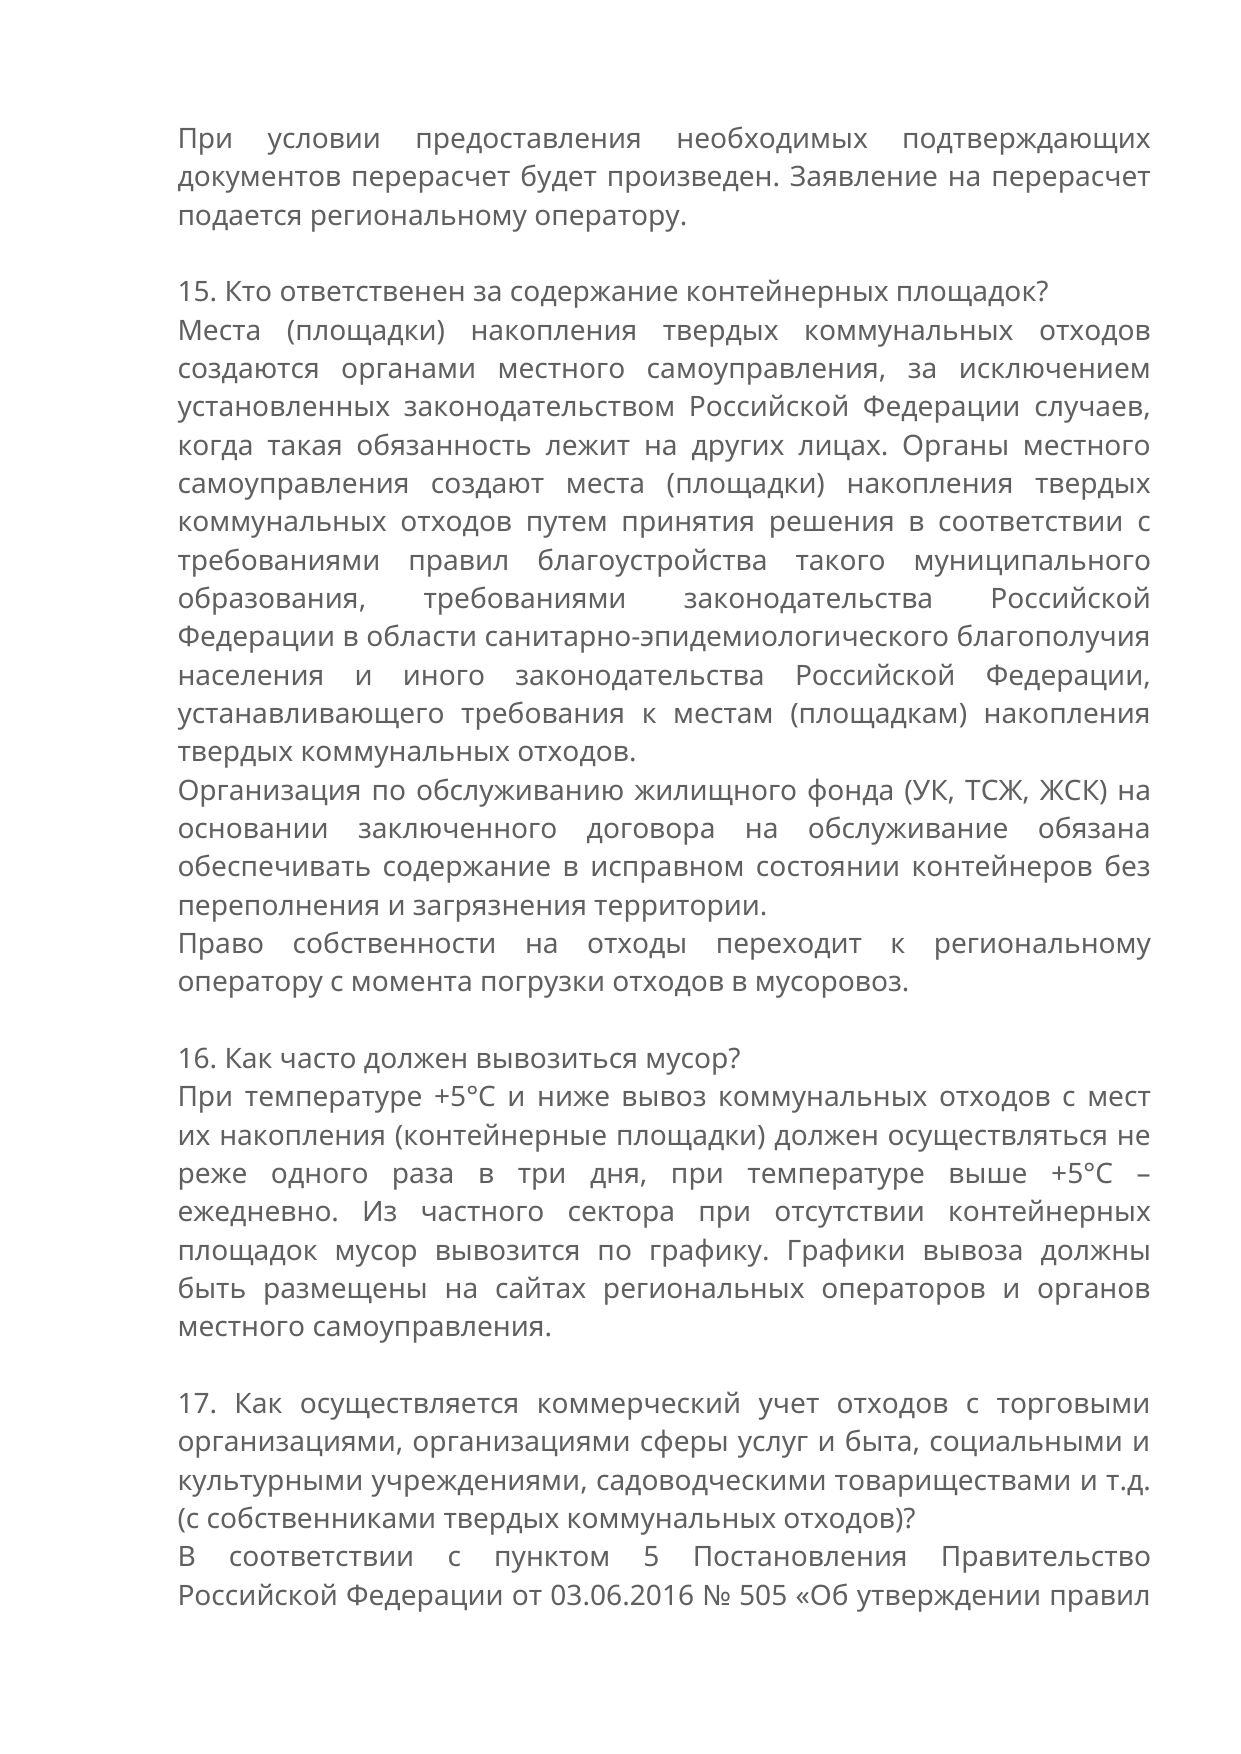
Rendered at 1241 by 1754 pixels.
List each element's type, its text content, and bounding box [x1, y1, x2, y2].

text При условии предоставления необходимых подтверждающих документов перерасчет будет произведен. Заявление на перерасчет подается региональному оператору. [177, 118, 1152, 233]
text 16. Как часто должен вывозиться мусор? [177, 1038, 1152, 1076]
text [177, 1536, 1152, 1613]
text При температуре +5°C и ниже вывоз коммунальных отходов с мест их накопления (контейнерные площадки) должен осуществляться не реже одного раза в три дня, при температуре выше +5°C – ежедневно. Из частного сектора при отсутствии контейнерных площадок мусор вывозится по графику. Графики вывоза должны быть размещены на сайтах региональных операторов и органов местного самоуправления. [177, 1076, 1152, 1345]
text Право собственности на отходы переходит к региональному оператору с момента погрузки отходов в мусоровоз. [177, 923, 1152, 1000]
text 17. Как осуществляется коммерческий учет отходов с торговыми организациями, организациями сферы услуг и быта, социальными и культурными учреждениями, садоводческими товариществами и т.д. (с собственниками твердых коммунальных отходов)? [177, 1383, 1152, 1536]
text 15. Кто ответственен за содержание контейнерных площадок? [177, 271, 1152, 310]
text Места (площадки) накопления твердых коммунальных отходов создаются органами местного самоуправления, за исключением установленных законодательством Российской Федерации случаев, когда такая обязанность лежит на других лицах. Органы местного самоуправления создают места (площадки) накопления твердых коммунальных отходов путем принятия решения в соответствии с требованиями правил благоустройства такого муниципального образования, требованиями законодательства Российской Федерации в области санитарно-эпидемиологического благополучия населения и иного законодательства Российской Федерации, устанавливающего требования к местам (площадкам) накопления твердых коммунальных отходов. [177, 310, 1152, 770]
text Организация по обслуживанию жилищного фонда (УК, ТСЖ, ЖСК) на основании заключенного договора на обслуживание обязана обеспечивать содержание в исправном состоянии контейнеров без переполнения и загрязнения территории. [177, 770, 1152, 923]
